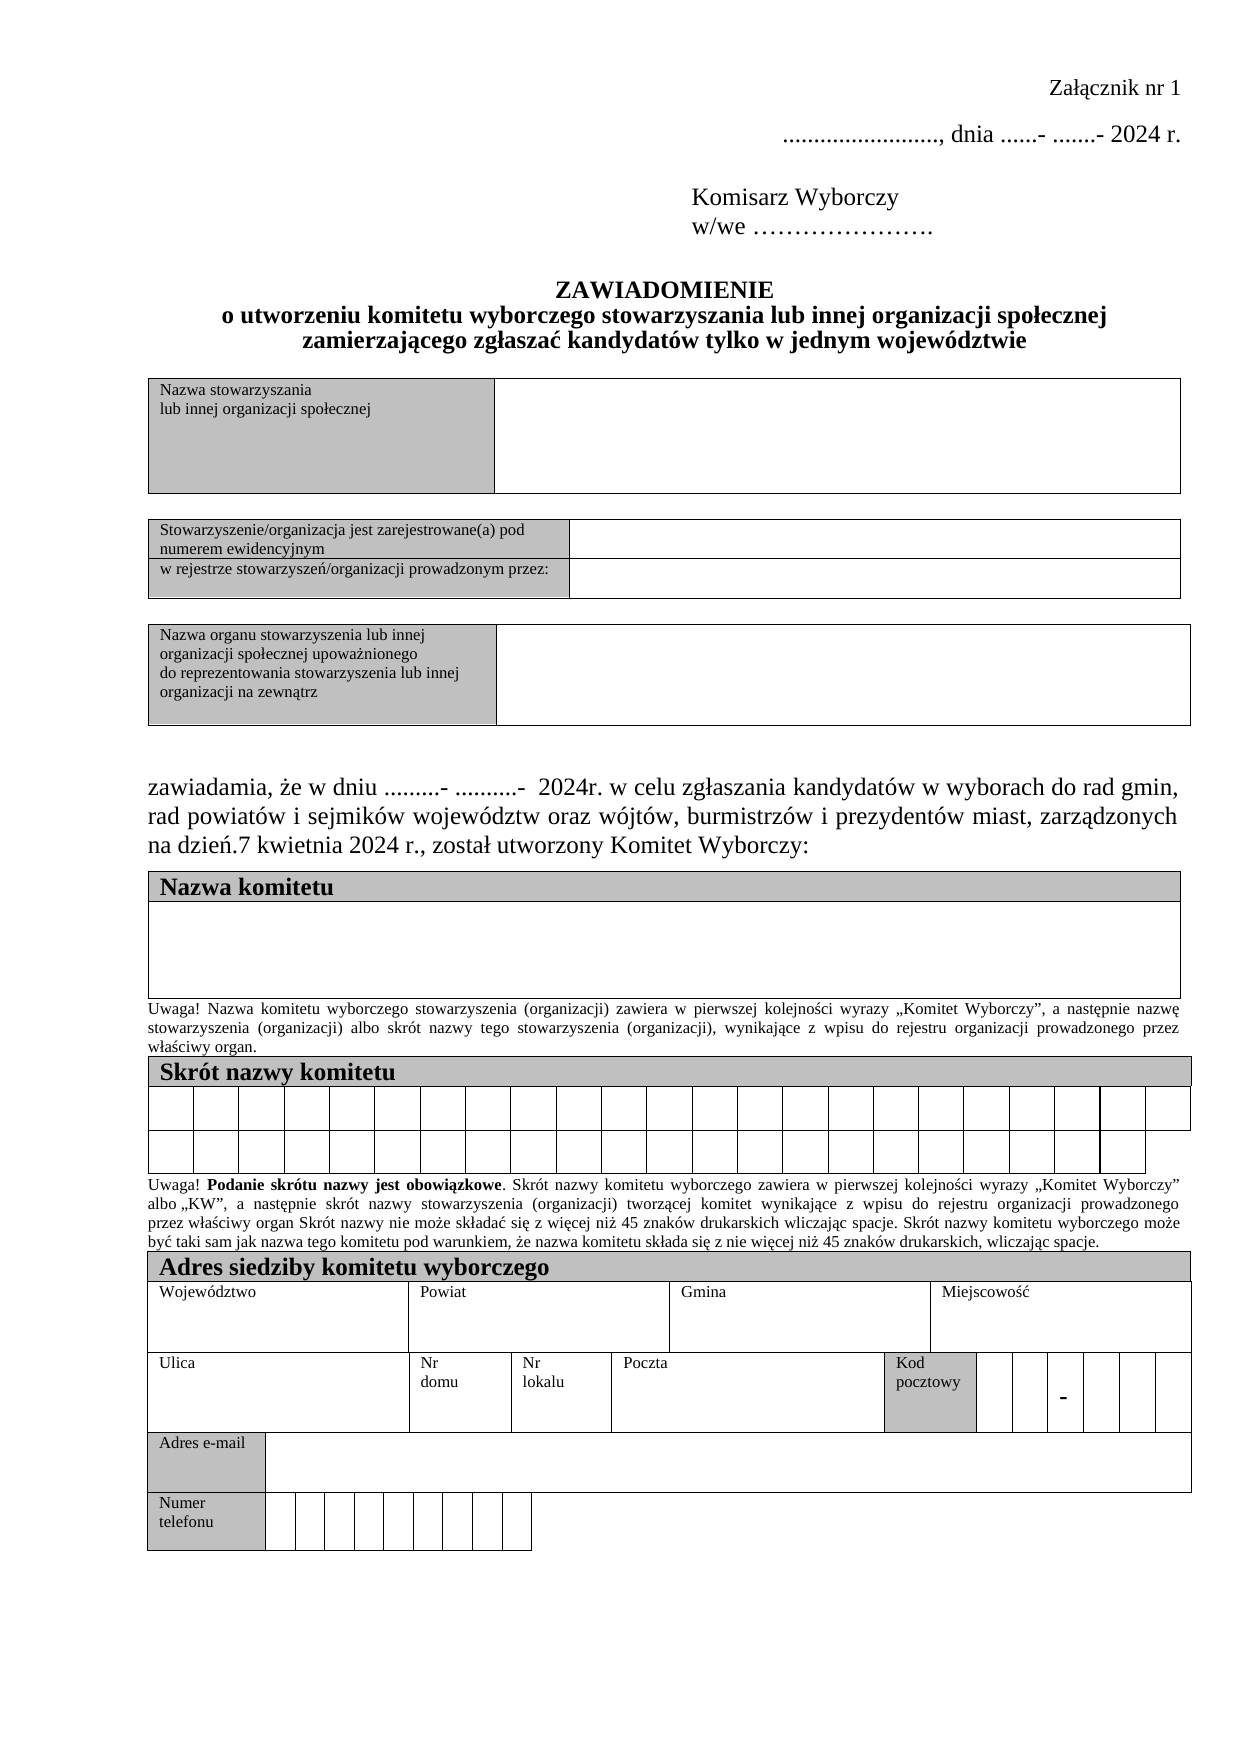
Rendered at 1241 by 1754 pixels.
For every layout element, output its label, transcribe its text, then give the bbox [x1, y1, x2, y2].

table_cell [1101, 1131, 1145, 1173]
table_cell [829, 1087, 873, 1129]
table_cell [511, 1131, 556, 1173]
table_cell [647, 1131, 692, 1173]
table_header Adres siedziby komitetu wyborczego [148, 1252, 1190, 1281]
table_cell w rejestrze stowarzyszeń/organizacji prowadzonym przez: [149, 559, 569, 597]
table_cell [919, 1087, 963, 1129]
table_cell [693, 1131, 737, 1173]
table_header Nazwa stowarzyszania lub innej organizacji społecznej [149, 379, 494, 493]
table_header [570, 520, 1180, 558]
table_cell [266, 1493, 295, 1550]
table_cell [511, 1087, 556, 1129]
table_cell Adres e-mail [148, 1433, 265, 1492]
table_cell [384, 1493, 413, 1550]
table_cell [149, 902, 1180, 998]
table_cell [1055, 1087, 1099, 1129]
table_cell Gmina [670, 1282, 930, 1352]
text zawiadamia, że w dniu .........- ..........- 2024r. w celu zgłaszania kandydatów w wyborach do rad gmin, rad powiatów i sejmików województw oraz wójtów, burmistrzów i prezydentów miast, zarządzonych na dzień.7 kwietnia 2024 r., został utworzony Komitet Wyborczy: [148, 772, 1179, 858]
table_cell [149, 1131, 193, 1173]
table_cell [503, 1493, 531, 1550]
table_header [497, 625, 1190, 724]
text Uwaga! Podanie skrótu nazwy jest obowiązkowe. Skrót nazwy komitetu wyborczego zawiera w pierwszej kolejności wyrazy „Komitet Wyborczy” albo „KW”, a następnie skrót nazwy stowarzyszenia (organizacji) tworzącej komitet wynikające z wpisu do rejestru organizacji prowadzonego przez właściwy organ Skrót nazwy nie może składać się z więcej niż 45 znaków drukarskich wliczając spacje. Skrót nazwy komitetu wyborczego może być taki sam jak nazwa tego komitetu pod warunkiem, że nazwa komitetu składa się z nie więcej niż 45 znaków drukarskich, wliczając spacje. [148, 1174, 1181, 1251]
text Komisarz Wyborczy [691, 182, 1181, 211]
table_cell [421, 1131, 465, 1173]
table_cell [874, 1087, 918, 1129]
table_cell [874, 1131, 918, 1173]
table_cell Numer telefonu [148, 1493, 265, 1550]
table_cell [783, 1087, 828, 1129]
table_cell [285, 1087, 329, 1129]
table_cell [239, 1087, 284, 1129]
table_cell Nr lokalu [512, 1353, 611, 1432]
table_cell [647, 1087, 692, 1129]
table_cell [738, 1087, 782, 1129]
table_cell Poczta [612, 1353, 884, 1432]
table_cell Województwo [148, 1282, 408, 1352]
text Uwaga! Nazwa komitetu wyborczego stowarzyszenia (organizacji) zawiera w pierwszej kolejności wyrazy „Komitet Wyborczy”, a następnie nazwę stowarzyszenia (organizacji) albo skrót nazwy tego stowarzyszenia (organizacji), wynikające z wpisu do rejestru organizacji prowadzonego przez właściwy organ. [148, 999, 1181, 1056]
table_cell [964, 1131, 1009, 1173]
table_cell [330, 1087, 374, 1129]
table_cell [466, 1131, 510, 1173]
table_cell [964, 1087, 1009, 1129]
table_cell [375, 1087, 420, 1129]
table_cell [149, 1087, 193, 1129]
text o utworzeniu komitetu wyborczego stowarzyszania lub innej organizacji społecznej zamierzającego zgłaszać kandydatów tylko w jednym województwie [148, 303, 1181, 353]
table_cell [443, 1493, 472, 1550]
table_header Nazwa komitetu [149, 872, 1180, 901]
table_cell [1010, 1131, 1054, 1173]
text ........................., dnia ......- .......- 2024 r. [148, 119, 1181, 148]
table_cell Kod pocztowy [885, 1353, 976, 1432]
table_cell [414, 1493, 442, 1550]
table_cell [266, 1433, 1191, 1492]
table_cell [330, 1131, 374, 1173]
table_cell [919, 1131, 963, 1173]
table_cell [355, 1493, 383, 1550]
text w/we …………………. [691, 211, 1181, 240]
table_header Stowarzyszenie/organizacja jest zarejestrowane(a) pod numerem ewidencyjnym [149, 520, 569, 558]
table_cell [570, 559, 1180, 597]
table_cell [421, 1087, 465, 1129]
table_cell [296, 1493, 324, 1550]
table_cell [239, 1131, 284, 1173]
table_cell [1013, 1353, 1047, 1432]
table_cell [375, 1131, 420, 1173]
table_cell [473, 1493, 502, 1550]
table_cell Nr domu [410, 1353, 511, 1432]
table_cell [325, 1493, 354, 1550]
table_cell [829, 1131, 873, 1173]
table_cell [693, 1087, 737, 1129]
table_cell [1055, 1131, 1099, 1173]
table_cell [1156, 1353, 1191, 1432]
table_cell [738, 1131, 782, 1173]
table_cell [466, 1087, 510, 1129]
text ZAWIADOMIENIE [148, 278, 1181, 303]
table_cell Powiat [409, 1282, 669, 1352]
table_cell [557, 1087, 601, 1129]
table_header [495, 379, 1180, 493]
table_cell - [1048, 1353, 1083, 1432]
table_cell [602, 1087, 646, 1129]
table_cell [1084, 1353, 1119, 1432]
table_header Skrót nazwy komitetu [149, 1057, 1191, 1086]
table_cell Ulica [148, 1353, 409, 1432]
table_cell [194, 1131, 238, 1173]
table_cell [1146, 1087, 1190, 1129]
table_cell [285, 1131, 329, 1173]
table_cell [783, 1131, 828, 1173]
table_cell [1146, 1131, 1191, 1173]
table_cell [194, 1087, 238, 1129]
table_cell [602, 1131, 646, 1173]
table_cell [977, 1353, 1012, 1432]
table_cell [557, 1131, 601, 1173]
table_header Nazwa organu stowarzyszenia lub innej organizacji społecznej upoważnionego do reprezentowania stowarzyszenia lub innej organizacji na zewnątrz [149, 625, 496, 724]
table_cell Miejscowość [931, 1282, 1191, 1352]
table_cell [1120, 1353, 1155, 1432]
table_cell [1010, 1087, 1054, 1129]
table_cell [1101, 1087, 1145, 1129]
